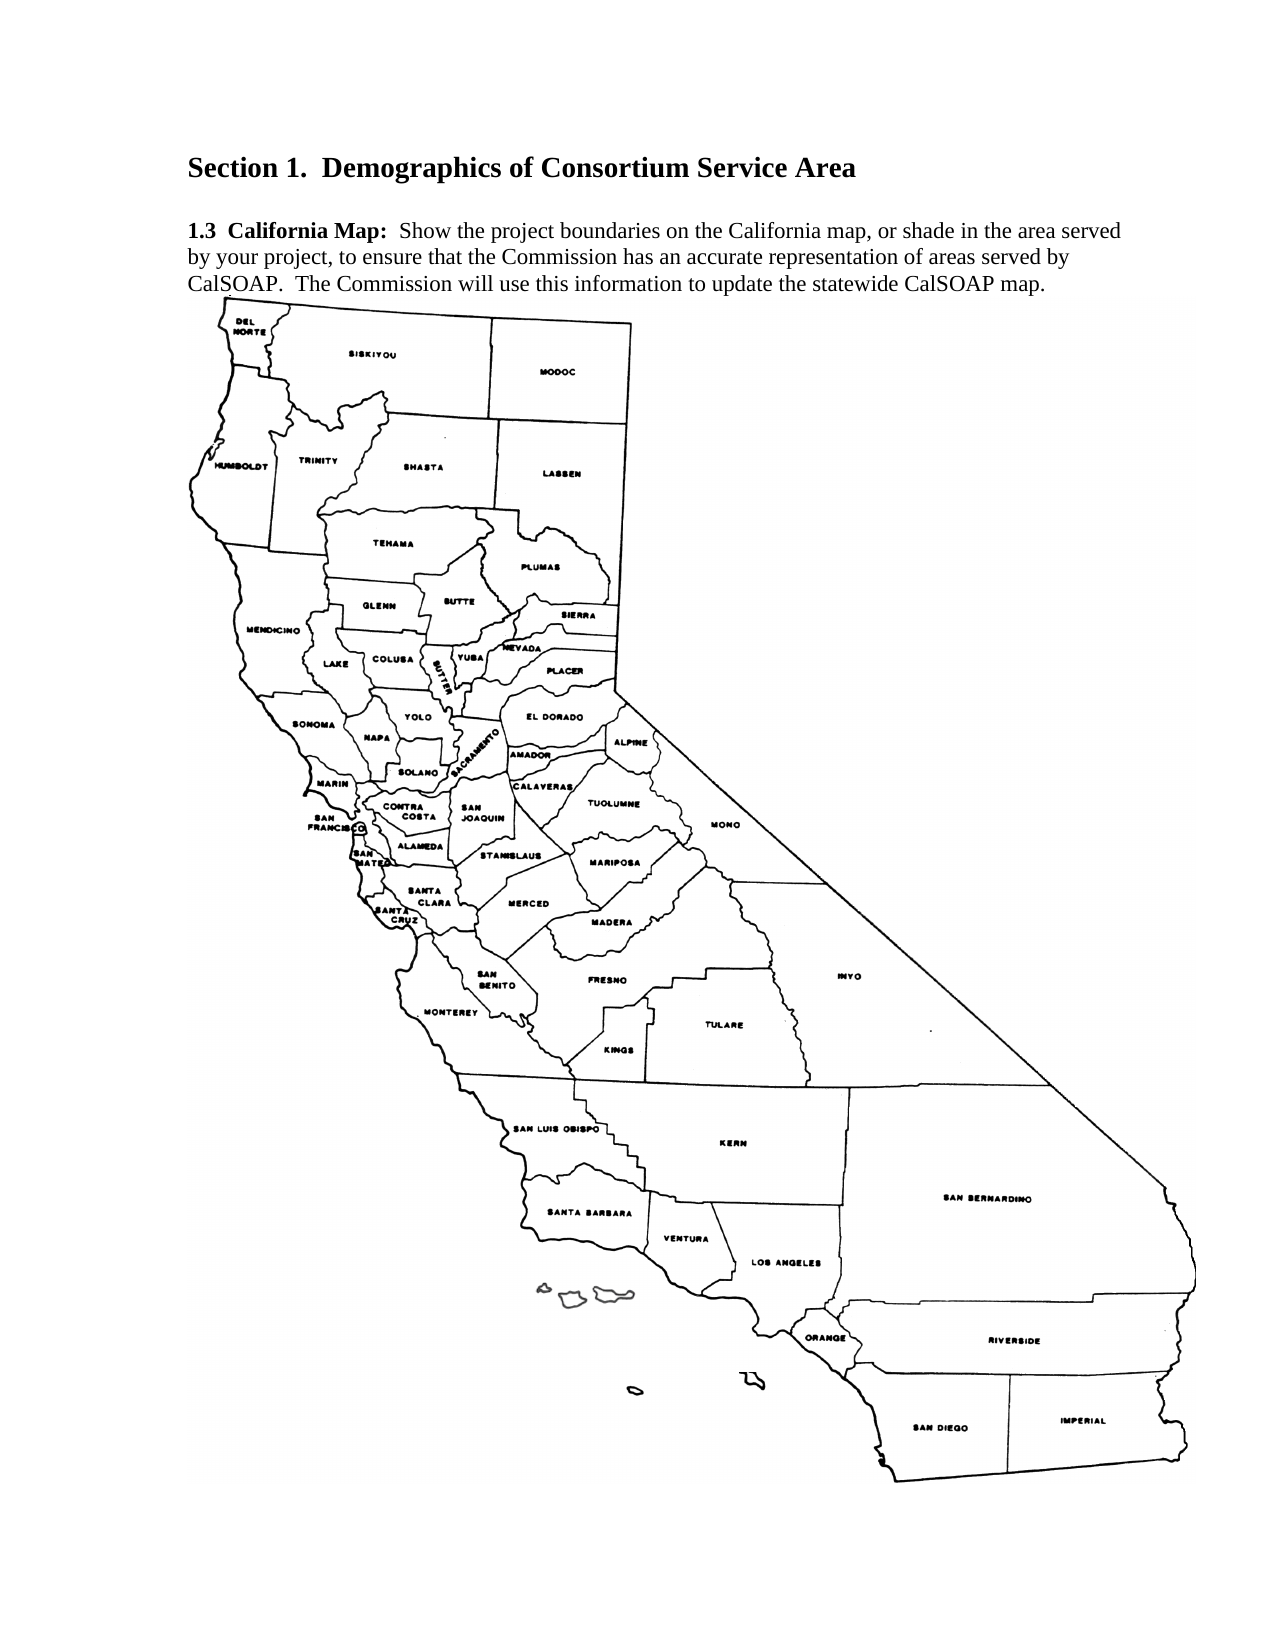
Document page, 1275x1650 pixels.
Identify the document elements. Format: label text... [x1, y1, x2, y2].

text 1.3 California Map: Show the project boundaries on the California map, or shade in the area served by your project, to ensure that the Commission has an accurate representation of areas served by CalSOAP. The Commission will use this information to update the statewide CalSOAP map. [187, 217, 1125, 296]
text Section 1. Demographics of Consortium Service Area [187, 150, 1125, 183]
picture [187, 296, 1196, 1484]
